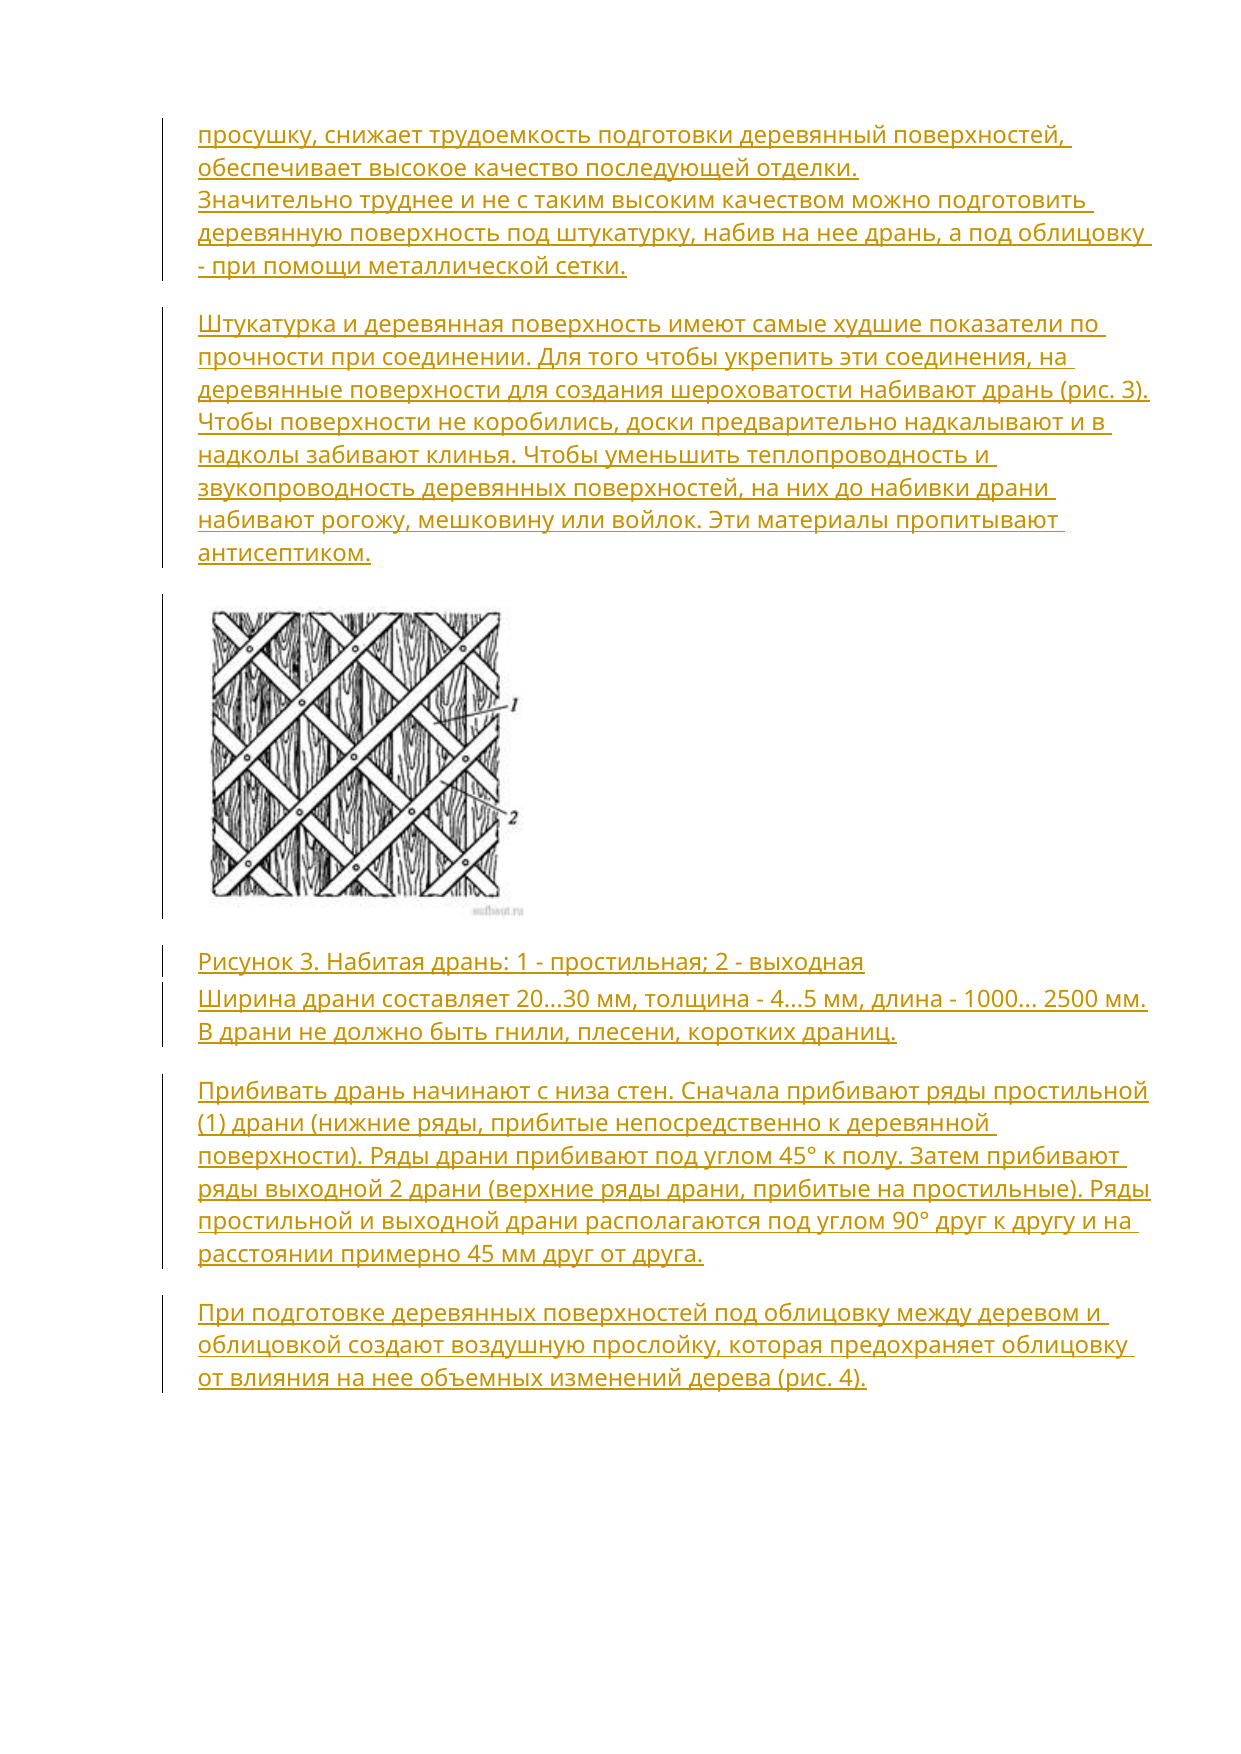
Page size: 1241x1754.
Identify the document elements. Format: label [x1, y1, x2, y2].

picture [197, 594, 533, 919]
